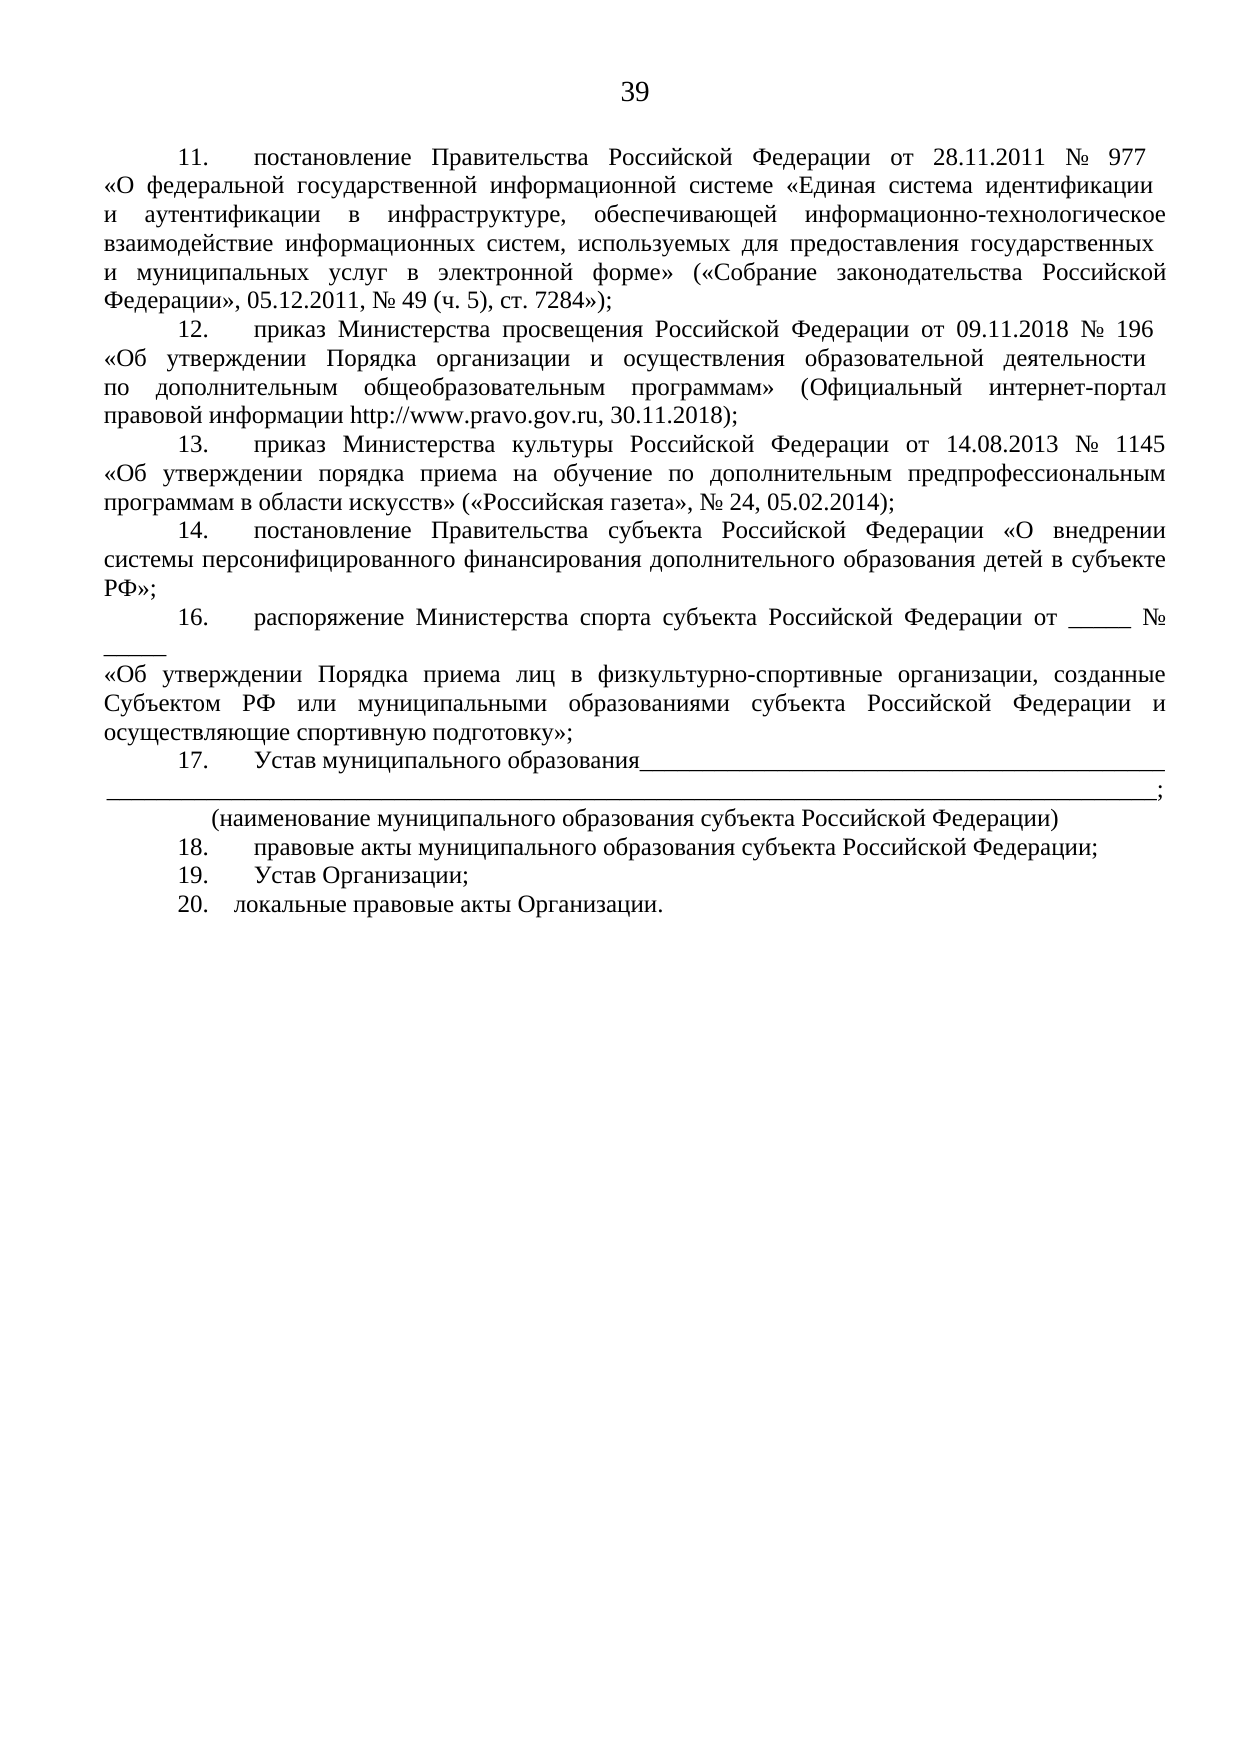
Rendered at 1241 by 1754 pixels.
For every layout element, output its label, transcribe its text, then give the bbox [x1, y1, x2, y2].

text ____________________________________________________________________________________; [103, 774, 1167, 803]
text 14. постановление Правительства субъекта Российской Федерации «О внедрении системы персонифицированного финансирования дополнительного образования детей в субъекте РФ»; [103, 515, 1167, 602]
text 17. Устав муниципального образования__________________________________________ [103, 745, 1167, 774]
text 16. распоряжение Министерства спорта субъекта Российской Федерации от _____ № _____ «Об утверждении Порядка приема лиц в физкультурно-спортивные организации, созданные Субъектом РФ или муниципальными образованиями субъекта Российской Федерации и осуществляющие спортивную подготовку»; [103, 602, 1167, 745]
text (наименование муниципального образования субъекта Российской Федерации) [103, 803, 1167, 832]
text 18. правовые акты муниципального образования субъекта Российской Федерации; [103, 832, 1167, 860]
text 12. приказ Министерства просвещения Российской Федерации от 09.11.2018 № 196 «Об утверждении Порядка организации и осуществления образовательной деятельности по дополнительным общеобразовательным программам» (Официальный интернет-портал правовой информации http://www.pravo.gov.ru, 30.11.2018); [103, 314, 1167, 429]
text 19. Устав Организации; [103, 860, 1167, 889]
text 20. локальные правовые акты Организации. [103, 889, 1167, 918]
text 11. постановление Правительства Российской Федерации от 28.11.2011 № 977 «О федеральной государственной информационной системе «Единая система идентификации и аутентификации в инфраструктуре, обеспечивающей информационно-технологическое взаимодействие информационных систем, используемых для предоставления государственных и муниципальных услуг в электронной форме» («Собрание законодательства Российской Федерации», 05.12.2011, № 49 (ч. 5), ст. 7284»); [103, 142, 1167, 314]
text 13. приказ Министерства культуры Российской Федерации от 14.08.2013 № 1145 «Об утверждении порядка приема на обучение по дополнительным предпрофессиональным программам в области искусств» («Российская газета», № 24, 05.02.2014); [103, 429, 1167, 515]
